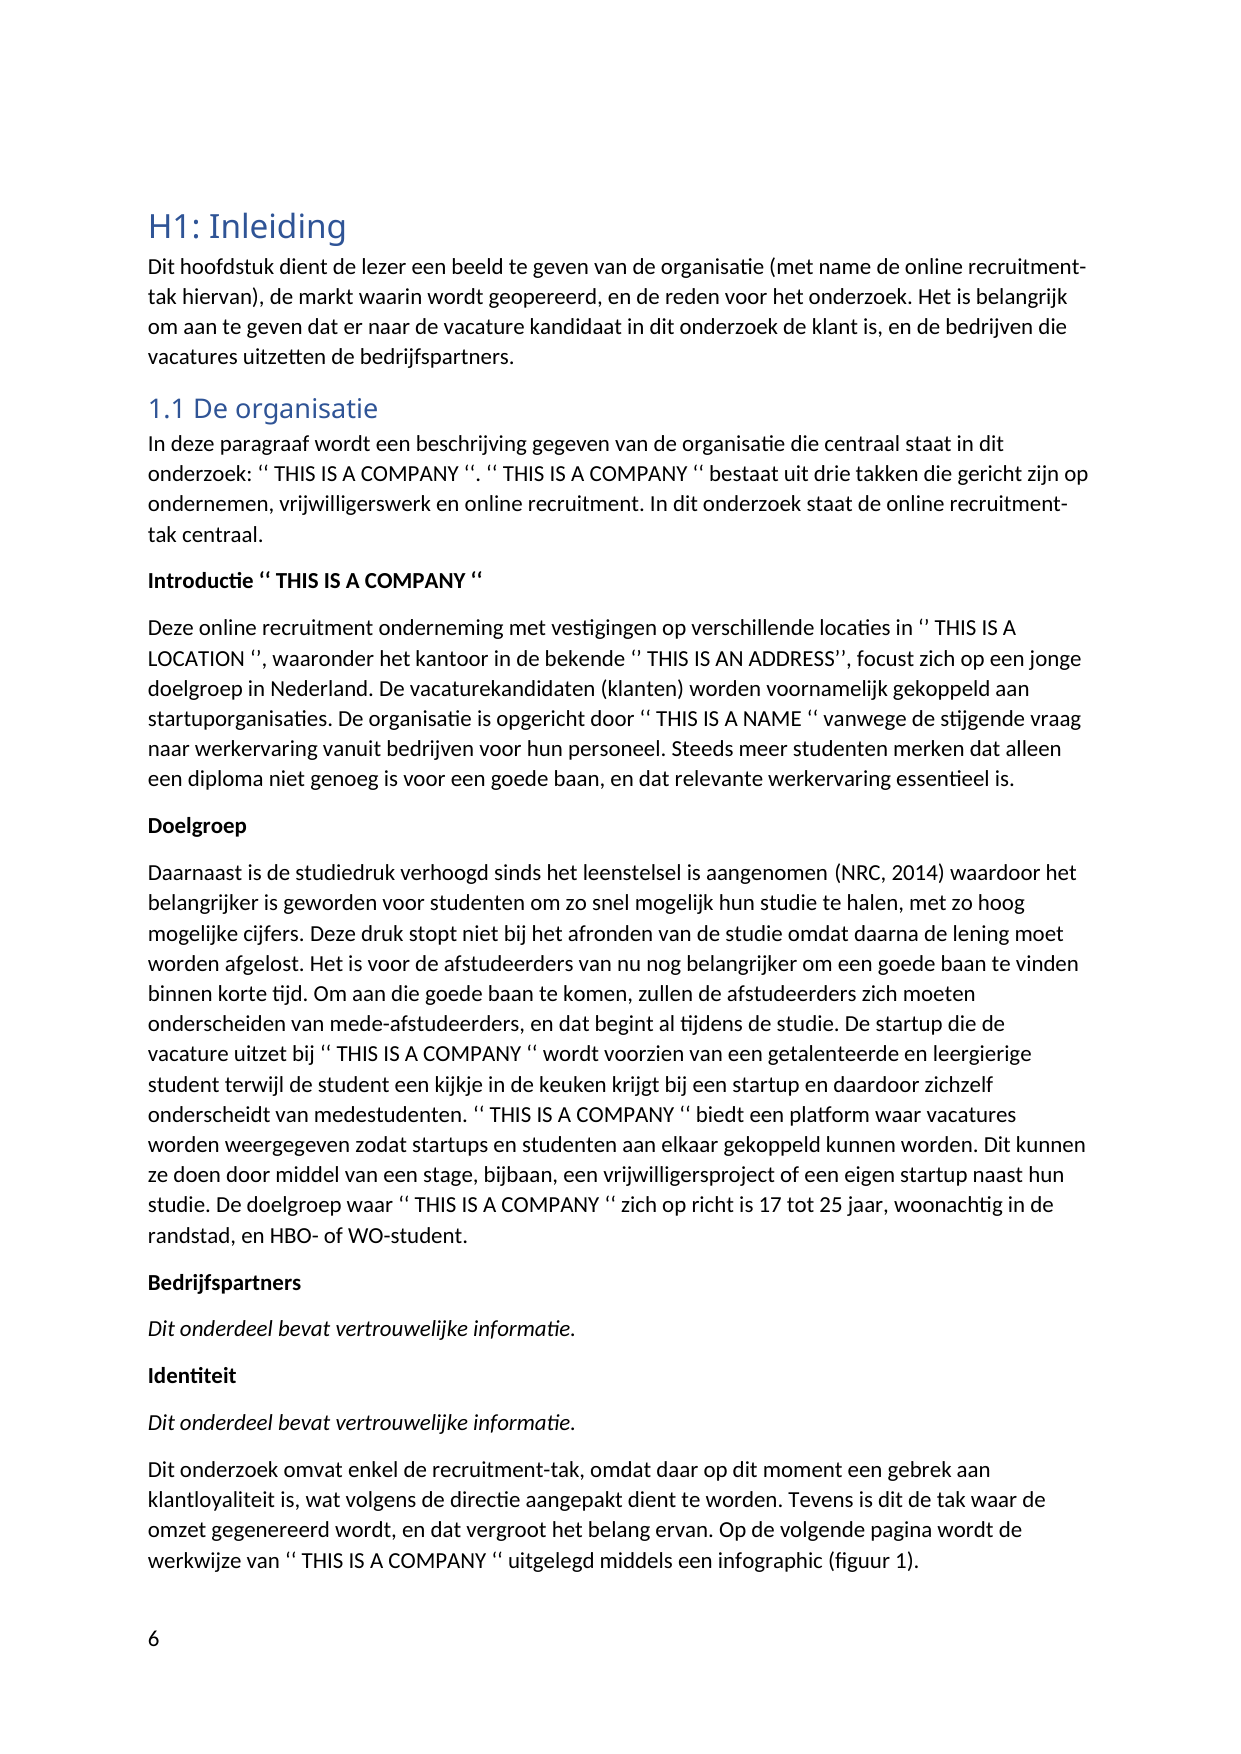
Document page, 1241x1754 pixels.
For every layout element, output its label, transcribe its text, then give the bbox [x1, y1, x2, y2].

text Dit onderdeel bevat vertrouwelijke informatie. [148, 1408, 1093, 1436]
text Dit onderzoek omvat enkel de recruitment-tak, omdat daar op dit moment een gebrek aan klantloyaliteit is, wat volgens de directie aangepakt dient te worden. Tevens is dit de tak waar de omzet gegenereerd wordt, en dat vergroot het belang ervan. Op de volgende pagina wordt de werkwijze van ‘‘ THIS IS A COMPANY ‘‘ uitgelegd middels een infographic (figuur 1). [148, 1455, 1093, 1574]
text Bedrijfspartners [148, 1268, 1093, 1296]
subtitle H1: Inleiding [148, 203, 1093, 248]
text Introductie ‘‘ THIS IS A COMPANY ‘‘ [148, 567, 1093, 594]
text Identiteit [148, 1361, 1093, 1389]
text Daarnaast is de studiedruk verhoogd sinds het leenstelsel is aangenomen waardoor het belangrijker is geworden voor studenten om zo snel mogelijk hun studie te halen, met zo hoog mogelijke cijfers. Deze druk stopt niet bij het afronden van de studie omdat daarna de lening moet worden afgelost. Het is voor de afstudeerders van nu nog belangrijker om een goede baan te vinden binnen korte tijd. Om aan die goede baan te komen, zullen de afstudeerders zich moeten onderscheiden van mede-afstudeerders, en dat begint al tijdens de studie. De startup die de vacature uitzet bij ‘‘ THIS IS A COMPANY ‘‘ wordt voorzien van een getalenteerde en leergierige student terwijl de student een kijkje in de keuken krijgt bij een startup en daardoor zichzelf onderscheidt van medestudenten. ‘‘ THIS IS A COMPANY ‘‘ biedt een platform waar vacatures worden weergegeven zodat startups en studenten aan elkaar gekoppeld kunnen worden. Dit kunnen ze doen door middel van een stage, bijbaan, een vrijwilligersproject of een eigen startup naast hun studie. De doelgroep waar ‘‘ THIS IS A COMPANY ‘‘ zich op richt is 17 tot 25 jaar, woonachtig in de randstad, en HBO- of WO-student. [148, 858, 1093, 1249]
subtitle 1.1 De organisatie [148, 389, 1093, 426]
text In deze paragraaf wordt een beschrijving gegeven van de organisatie die centraal staat in dit onderzoek: ‘‘ THIS IS A COMPANY ‘‘. ‘‘ THIS IS A COMPANY ‘‘ bestaat uit drie takken die gericht zijn op ondernemen, vrijwilligerswerk en online recruitment. In dit onderzoek staat de online recruitment-tak centraal. [148, 429, 1093, 548]
text Dit hoofdstuk dient de lezer een beeld te geven van de organisatie (met name de online recruitment-tak hiervan), de markt waarin wordt geopereerd, en de reden voor het onderzoek. Het is belangrijk om aan te geven dat er naar de vacature kandidaat in dit onderzoek de klant is, en de bedrijven die vacatures uitzetten de bedrijfspartners. [148, 252, 1093, 370]
text Deze online recruitment onderneming met vestigingen op verschillende locaties in ‘’ THIS IS A LOCATION ‘’, waaronder het kantoor in de bekende ‘’ THIS IS AN ADDRESS’’, focust zich op een jonge doelgroep in Nederland. De vacaturekandidaten (klanten) worden voornamelijk gekoppeld aan startuporganisaties. De organisatie is opgericht door ‘‘ THIS IS A NAME ‘‘ vanwege de stijgende vraag naar werkervaring vanuit bedrijven voor hun personeel. Steeds meer studenten merken dat alleen een diploma niet genoeg is voor een goede baan, en dat relevante werkervaring essentieel is. [148, 613, 1093, 792]
text Doelgroep [148, 811, 1093, 839]
text Dit onderdeel bevat vertrouwelijke informatie. [148, 1314, 1093, 1342]
